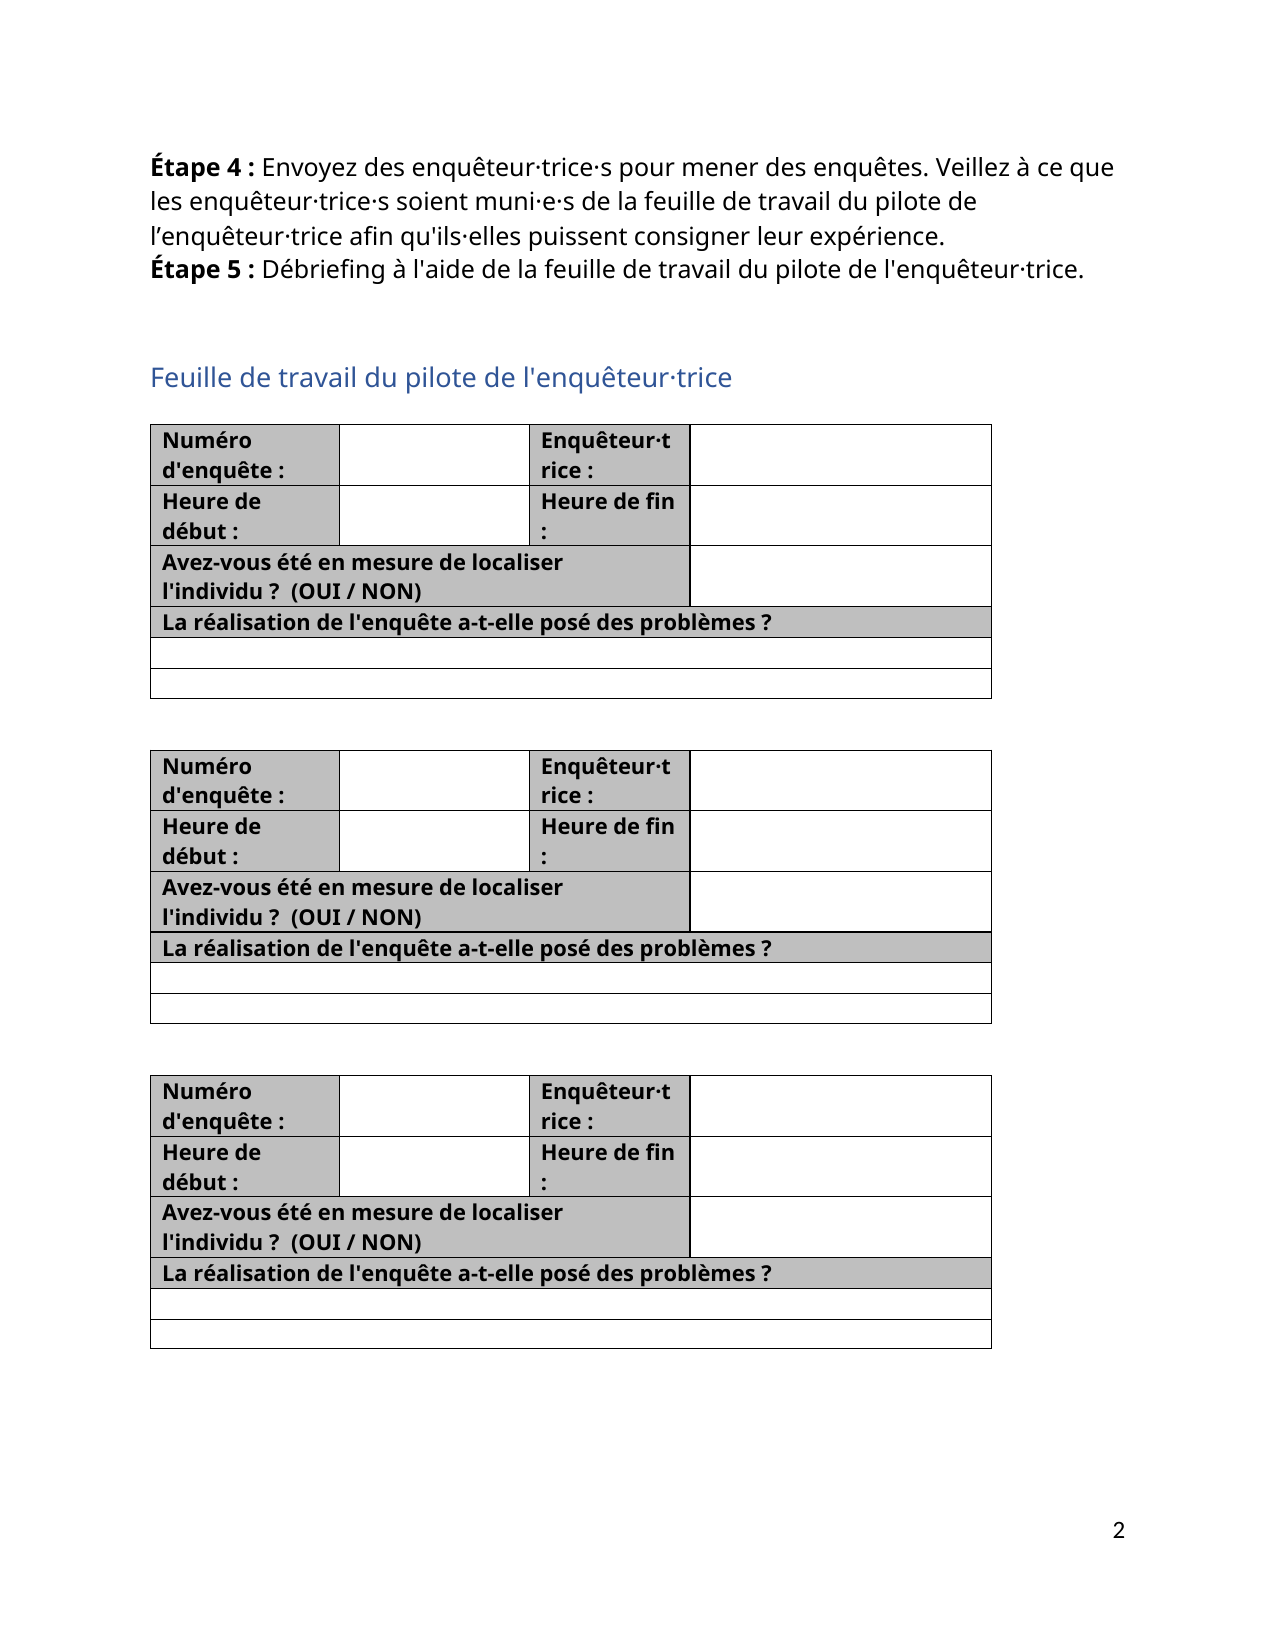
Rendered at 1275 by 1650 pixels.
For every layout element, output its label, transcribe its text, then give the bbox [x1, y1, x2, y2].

table_cell La réalisation de l'enquête a-t-elle posé des problèmes ? [151, 607, 991, 637]
table_cell [340, 1137, 529, 1196]
table_header Numéro d'enquête : [151, 1076, 339, 1136]
table_header [340, 751, 529, 810]
table_cell Avez-vous été en mesure de localiser l'individu ? (OUI / NON) [151, 546, 689, 606]
table_cell [151, 963, 991, 993]
text Étape 5 : Débriefing à l'aide de la feuille de travail du pilote de l'enquêteur·trice. [150, 252, 1125, 286]
table_cell [691, 486, 991, 545]
table_cell Heure de début : [151, 1137, 339, 1196]
table_cell [151, 669, 991, 697]
table_cell [151, 1289, 991, 1318]
table_header [691, 425, 991, 485]
subtitle Feuille de travail du pilote de l'enquêteur·trice [150, 358, 1125, 395]
table_cell Heure de fin : [530, 486, 689, 545]
table_cell Avez-vous été en mesure de localiser l'individu ? (OUI / NON) [151, 1197, 689, 1257]
table_cell [691, 546, 991, 606]
table_cell [691, 1137, 991, 1196]
table_header Enquêteur·trice : [530, 751, 689, 810]
table_cell La réalisation de l'enquête a-t-elle posé des problèmes ? [151, 933, 991, 962]
table_header Enquêteur·trice : [530, 1076, 689, 1136]
table_header Enquêteur·trice : [530, 425, 689, 485]
table_header Numéro d'enquête : [151, 425, 339, 485]
table_header Numéro d'enquête : [151, 751, 339, 810]
table_cell [691, 872, 991, 931]
table_cell Heure de début : [151, 811, 339, 871]
table_cell [691, 1197, 991, 1257]
table_cell La réalisation de l'enquête a-t-elle posé des problèmes ? [151, 1258, 991, 1288]
table_cell [151, 994, 991, 1023]
table_cell Heure de fin : [530, 1137, 689, 1196]
table_cell [151, 638, 991, 668]
table_cell [691, 811, 991, 871]
table_cell Avez-vous été en mesure de localiser l'individu ? (OUI / NON) [151, 872, 689, 931]
table_cell [340, 811, 529, 871]
table_header [691, 1076, 991, 1136]
table_cell [340, 486, 529, 545]
table_cell Heure de fin : [530, 811, 689, 871]
table_header [691, 751, 991, 810]
text Étape 4 : Envoyez des enquêteur·trice·s pour mener des enquêtes. Veillez à ce que les enquêteur·trice·s soient muni·e·s de la feuille de travail du pilote de l’enquêteur·trice afin qu'ils·elles puissent consigner leur expérience. [150, 150, 1125, 252]
table_header [340, 425, 529, 485]
table_header [340, 1076, 529, 1136]
table_cell Heure de début : [151, 486, 339, 545]
table_cell [151, 1320, 991, 1348]
